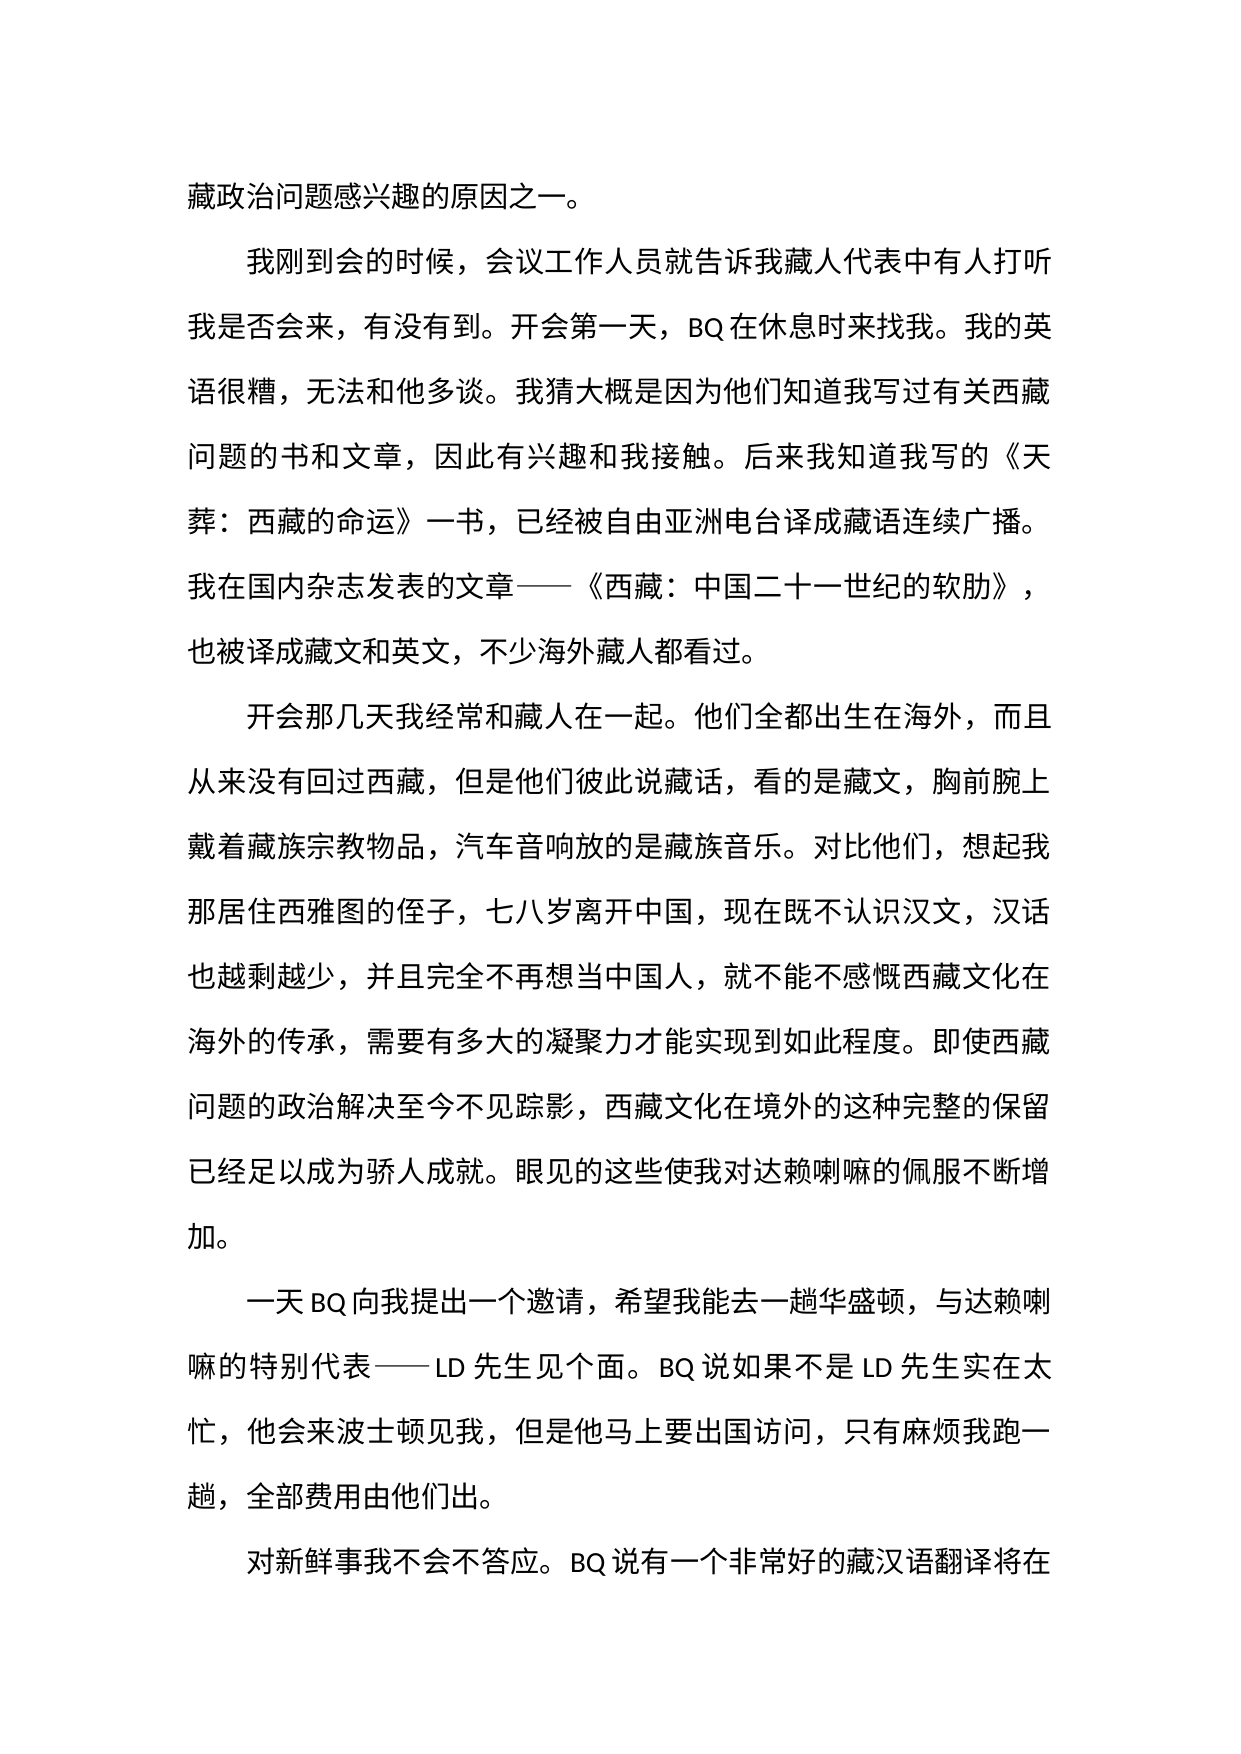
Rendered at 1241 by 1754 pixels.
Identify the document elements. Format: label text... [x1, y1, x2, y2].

text 一天BQ向我提出一个邀请，希望我能去一趟华盛顿，与达赖喇嘛的特别代表——LD先生见个面。BQ说如果不是LD先生实在太忙，他会来波士顿见我，但是他马上要出国访问，只有麻烦我跑一趟，全部费用由他们出。 [187, 1267, 1053, 1527]
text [187, 162, 1053, 227]
text 我刚到会的时候，会议工作人员就告诉我藏人代表中有人打听我是否会来，有没有到。开会第一天，BQ在休息时来找我。我的英语很糟，无法和他多谈。我猜大概是因为他们知道我写过有关西藏问题的书和文章，因此有兴趣和我接触。后来我知道我写的《天葬：西藏的命运》一书，已经被自由亚洲电台译成藏语连续广播。我在国内杂志发表的文章——《西藏：中国二十一世纪的软肋》，也被译成藏文和英文，不少海外藏人都看过。 [187, 227, 1053, 682]
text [187, 1527, 1053, 1592]
text 开会那几天我经常和藏人在一起。他们全都出生在海外，而且从来没有回过西藏，但是他们彼此说藏话，看的是藏文，胸前腕上戴着藏族宗教物品，汽车音响放的是藏族音乐。对比他们，想起我那居住西雅图的侄子，七八岁离开中国，现在既不认识汉文，汉话也越剩越少，并且完全不再想当中国人，就不能不感慨西藏文化在海外的传承，需要有多大的凝聚力才能实现到如此程度。即使西藏问题的政治解决至今不见踪影，西藏文化在境外的这种完整的保留已经足以成为骄人成就。眼见的这些使我对达赖喇嘛的佩服不断增加。 [187, 682, 1053, 1267]
